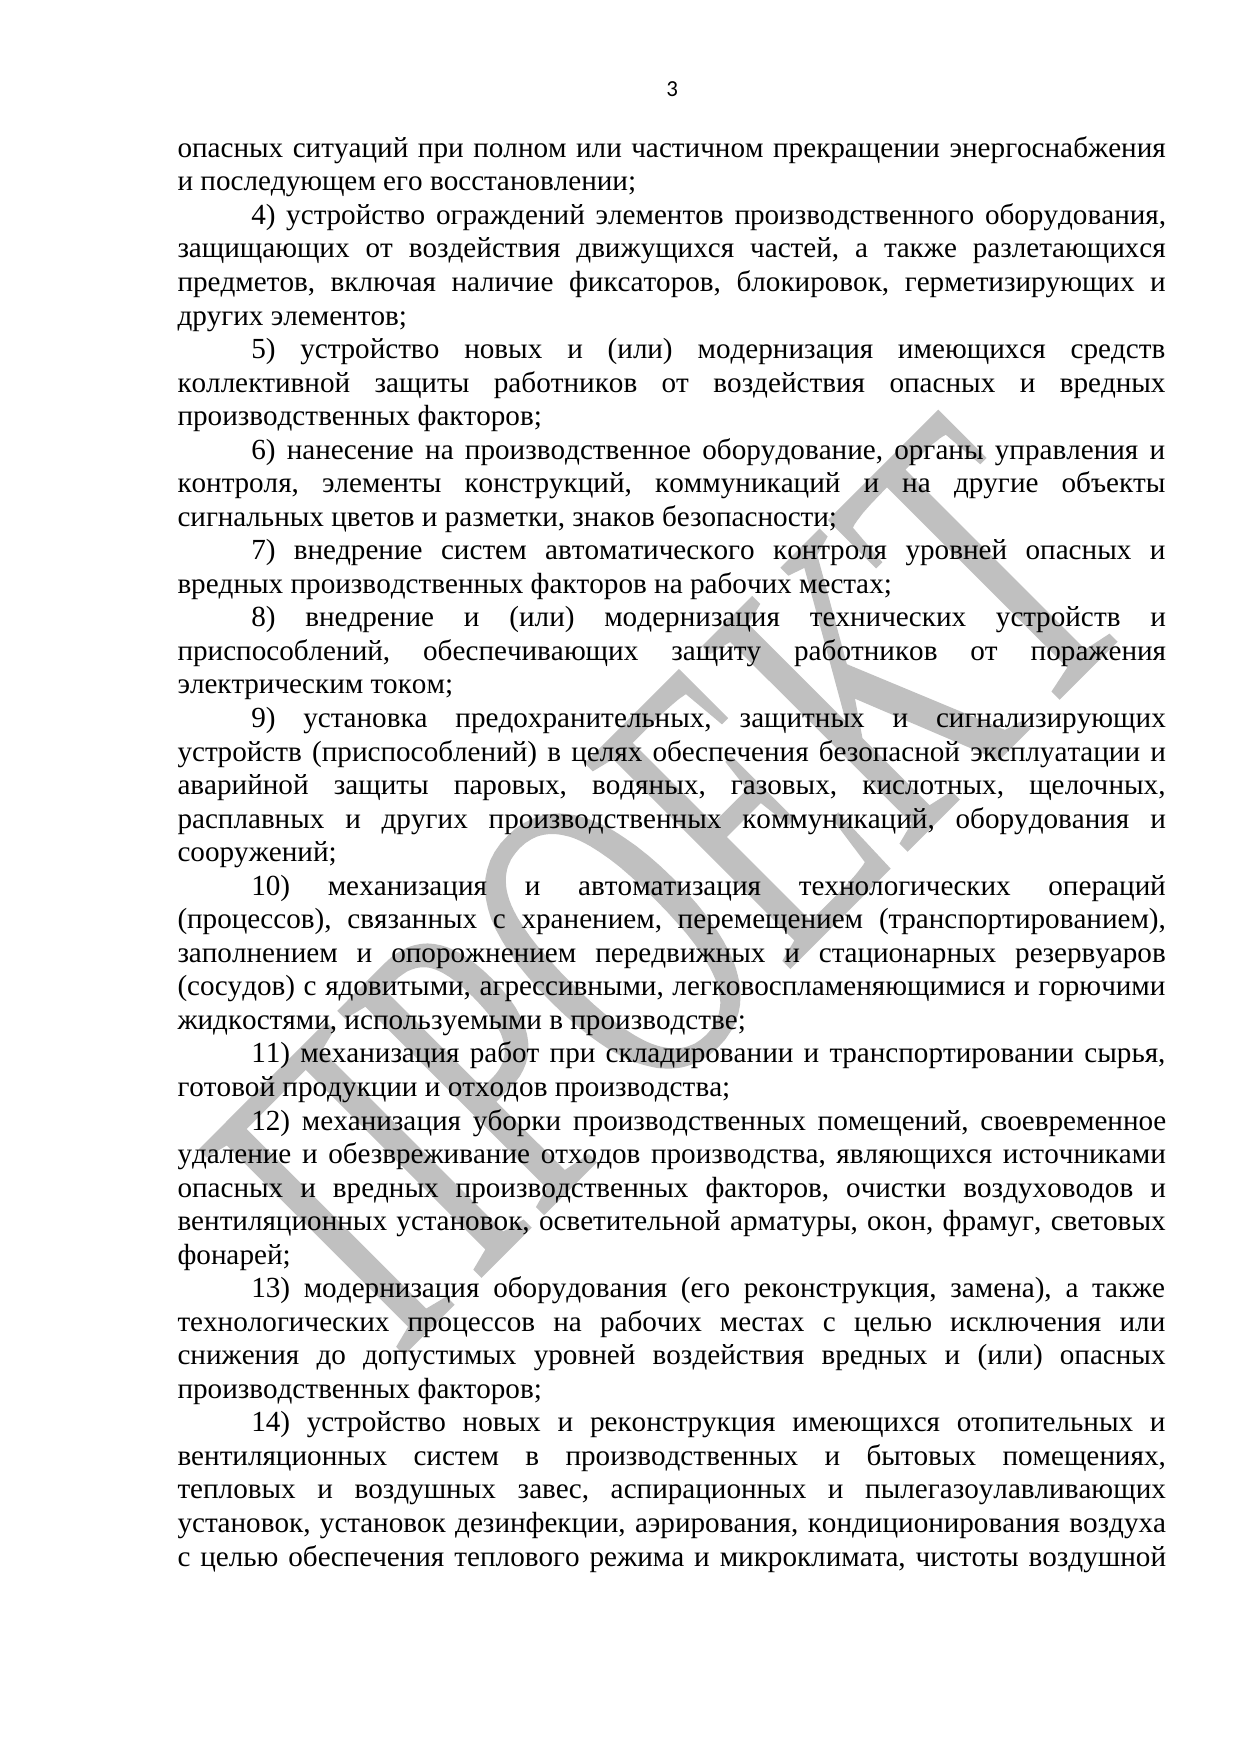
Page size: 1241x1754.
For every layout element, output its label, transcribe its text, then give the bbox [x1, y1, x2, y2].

text 5) устройство новых и (или) модернизация имеющихся средств коллективной защиты работников от воздействия опасных и вредных производственных факторов; [177, 331, 1167, 432]
text 11) механизация работ при складировании и транспортировании сырья, готовой продукции и отходов производства; [177, 1036, 1167, 1103]
text 13) модернизация оборудования (его реконструкция, замена), а также технологических процессов на рабочих местах с целью исключения или снижения до допустимых уровней воздействия вредных и (или) опасных производственных факторов; [177, 1270, 1167, 1404]
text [177, 130, 1167, 197]
text 4) устройство ограждений элементов производственного оборудования, защищающих от воздействия движущихся частей, а также разлетающихся предметов, включая наличие фиксаторов, блокировок, герметизирующих и других элементов; [177, 197, 1167, 331]
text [177, 1404, 1167, 1572]
text 9) установка предохранительных, защитных и сигнализирующих устройств (приспособлений) в целях обеспечения безопасной эксплуатации и аварийной защиты паровых, водяных, газовых, кислотных, щелочных, расплавных и других производственных коммуникаций, оборудования и сооружений; [177, 700, 1167, 868]
text 6) нанесение на производственное оборудование, органы управления и контроля, элементы конструкций, коммуникаций и на другие объекты сигнальных цветов и разметки, знаков безопасности; [177, 432, 1167, 532]
text 8) внедрение и (или) модернизация технических устройств и приспособлений, обеспечивающих защиту работников от поражения электрическим током; [177, 599, 1167, 700]
text 10) механизация и автоматизация технологических операций (процессов), связанных с хранением, перемещением (транспортированием), заполнением и опорожнением передвижных и стационарных резервуаров (сосудов) с ядовитыми, агрессивными, легковоспламеняющимися и горючими жидкостями, используемыми в производстве; [177, 868, 1167, 1036]
text 7) внедрение систем автоматического контроля уровней опасных и вредных производственных факторов на рабочих местах; [177, 532, 1167, 599]
text 12) механизация уборки производственных помещений, своевременное удаление и обезвреживание отходов производства, являющихся источниками опасных и вредных производственных факторов, очистки воздуховодов и вентиляционных установок, осветительной арматуры, окон, фрамуг, световых фонарей; [177, 1103, 1167, 1270]
